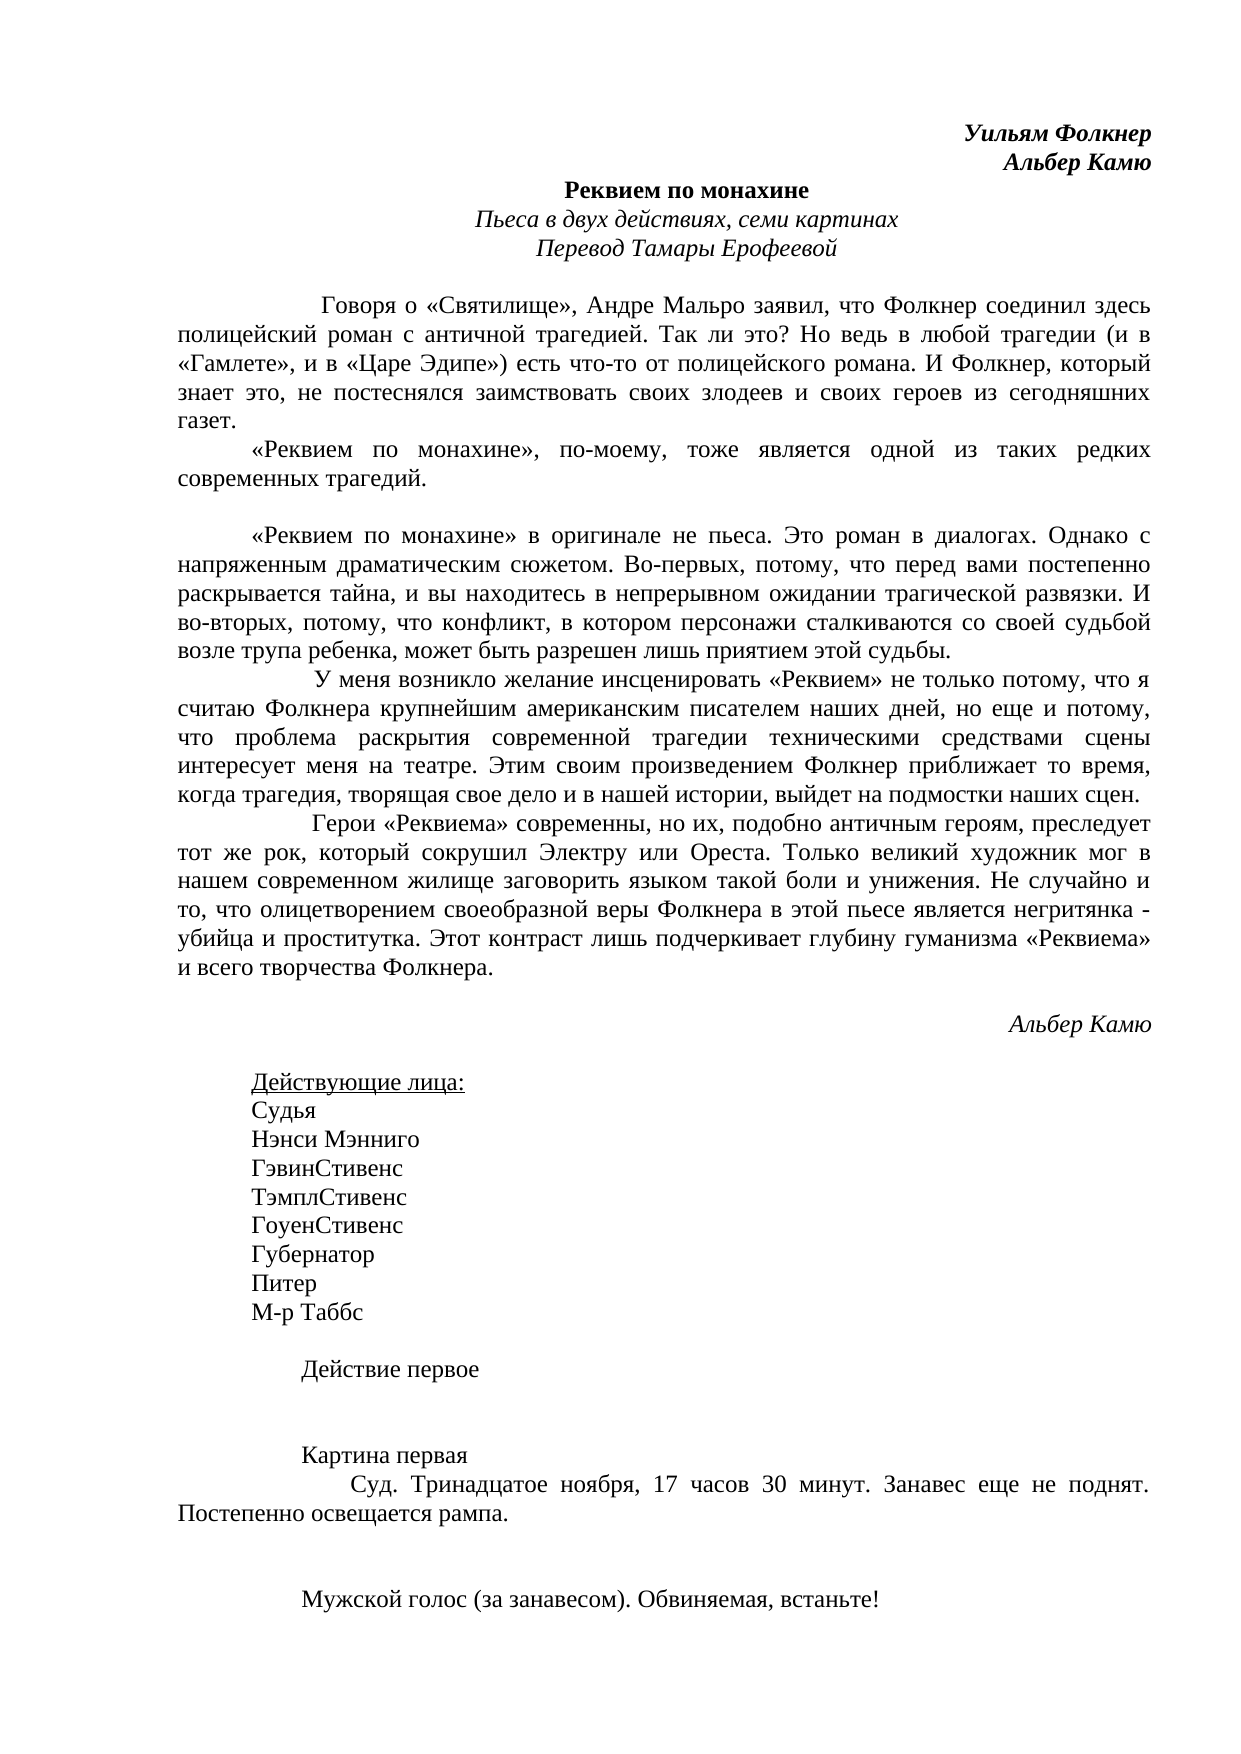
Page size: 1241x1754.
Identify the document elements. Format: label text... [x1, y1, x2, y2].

text ТэмплСтивенс [177, 1182, 1152, 1211]
text Губернатор [177, 1239, 1152, 1268]
text У меня возникло желание инсценировать «Реквием» не только потому, что я считаю Фолкнера крупнейшим американским писателем наших дней, но еще и потому, что проблема раскрытия современной трагедии техническими средствами сцены интересует меня на театре. Этим своим произведением Фолкнер приближает то время, когда трагедия, творящая свое дело и в нашей истории, выйдет на подмостки наших сцен. [177, 664, 1152, 808]
text Уильям Фолкнер [222, 118, 1152, 147]
text Альбер Камю [177, 1009, 1152, 1038]
text Судья [177, 1096, 1152, 1124]
text Перевод Тамары Ерофеевой [222, 233, 1152, 262]
text Картина первая [177, 1441, 1152, 1469]
text ГэвинСтивенс [177, 1153, 1152, 1182]
text Реквием по монахине [222, 176, 1152, 204]
text Мужской голос (за занавесом). Обвиняемая, встаньте! [177, 1584, 1152, 1613]
text Альбер Камю [222, 147, 1152, 176]
text Действующие лица: [177, 1067, 1152, 1096]
text Пьеса в двух действиях, семи картинах [222, 204, 1152, 233]
text Говоря о «Святилище», Андре Мальро заявил, что Фолкнер соединил здесь полицейский роман с античной трагедией. Так ли это? Но ведь в любой трагедии (и в «Гамлете», и в «Царе Эдипе») есть что-то от полицейского романа. И Фолкнер, который знает это, не постеснялся заимствовать своих злодеев и своих героев из сегодняшних газет. [177, 291, 1152, 434]
text Суд. Тринадцатое ноября, 17 часов 30 минут. Занавес еще не поднят. Постепенно освещается рампа. [177, 1469, 1152, 1527]
text Нэнси Мэнниго [177, 1124, 1152, 1153]
text Питер [177, 1268, 1152, 1297]
text Действие первое [177, 1354, 1152, 1383]
text «Реквием по монахине» в оригинале не пьеса. Это роман в диалогах. Однако с напряженным драматическим сюжетом. Во-первых, потому, что перед вами постепенно раскрывается тайна, и вы находитесь в непрерывном ожидании трагической развязки. И во-вторых, потому, что конфликт, в котором персонажи сталкиваются со своей судьбой возле трупа ребенка, может быть разрешен лишь приятием этой судьбы. [177, 521, 1152, 664]
text М-р Таббс [177, 1297, 1152, 1326]
text Герои «Реквиема» современны, но их, подобно античным героям, преследует тот же рок, который сокрушил Электру или Ореста. Только великий художник мог в нашем современном жилище заговорить языком такой боли и унижения. Не случайно и то, что олицетворением своеобразной веры Фолкнера в этой пьесе является негритянка - убийца и проститутка. Этот контраст лишь подчеркивает глубину гуманизма «Реквиема» и всего творчества Фолкнера. [177, 808, 1152, 981]
text ГоуенСтивенс [177, 1211, 1152, 1239]
text «Реквием по монахине», по-моему, тоже является одной из таких редких современных трагедий. [177, 434, 1152, 492]
